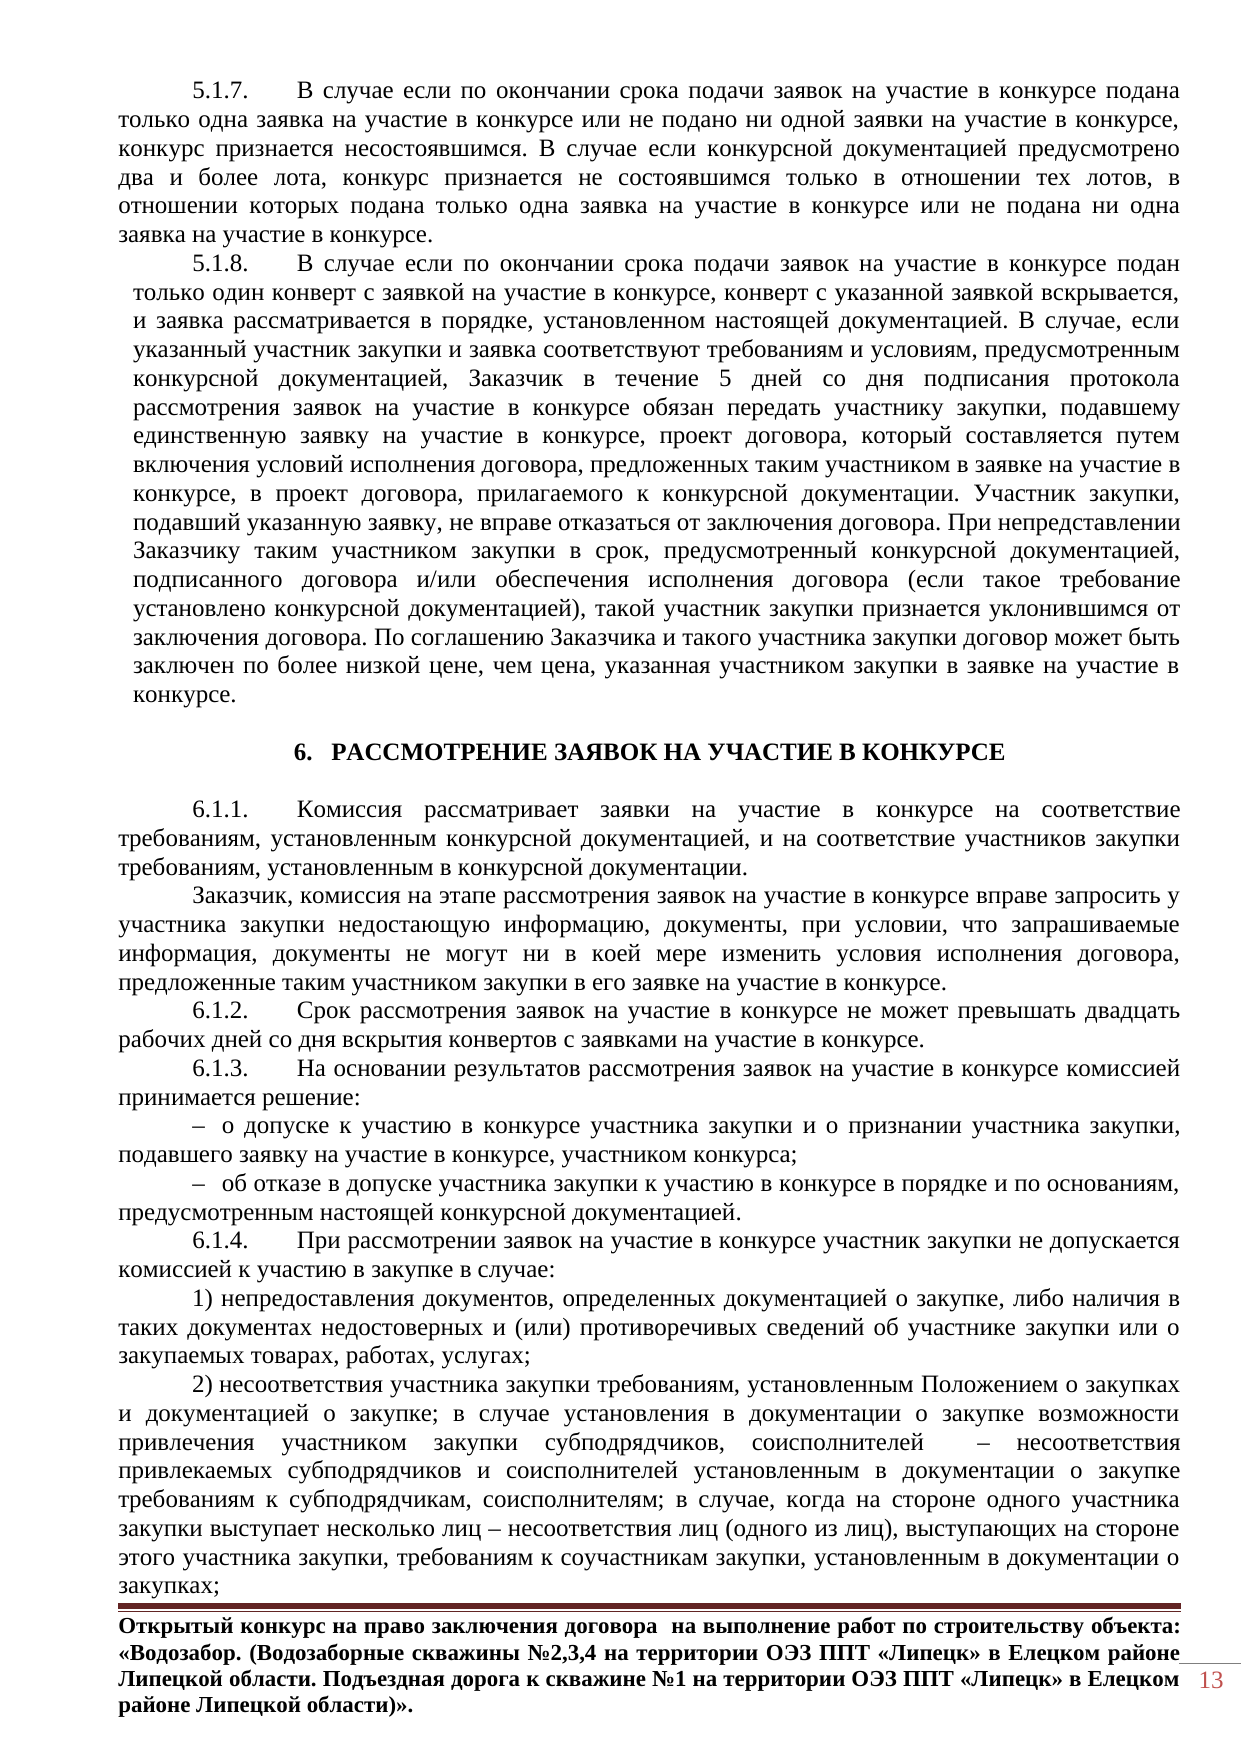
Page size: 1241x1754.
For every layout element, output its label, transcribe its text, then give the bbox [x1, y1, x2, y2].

list 2) несоответствия участника закупки требованиям, установленным Положением о закупках и документацией о закупке; в случае установления в документации о закупке возможности привлечения участником закупки субподрядчиков, соисполнителей – несоответствия привлекаемых субподрядчиков и соисполнителей установленным в документации о закупке требованиям к субподрядчикам, соисполнителям; в случае, когда на стороне одного участника закупки выступает несколько лиц – несоответствия лиц (одного из лиц), выступающих на стороне этого участника закупки, требованиям к соучастникам закупки, установленным в документации о закупках; [118, 1369, 1181, 1599]
list В случае если по окончании срока подачи заявок на участие в конкурсе подана только одна заявка на участие в конкурсе или не подано ни одной заявки на участие в конкурсе, конкурс признается несостоявшимся. В случае если конкурсной документацией предусмотрено два и более лота, конкурс признается не состоявшимся только в отношении тех лотов, в отношении которых подана только одна заявка на участие в конкурсе или не подана ни одна заявка на участие в конкурсе. [118, 75, 1181, 248]
text Заказчик, комиссия на этапе рассмотрения заявок на участие в конкурсе вправе запросить у участника закупки недостающую информацию, документы, при условии, что запрашиваемые информация, документы не могут ни в коей мере изменить условия исполнения договора, предложенные таким участником закупки в его заявке на участие в конкурсе. [118, 880, 1181, 995]
list 1) непредоставления документов, определенных документацией о закупке, либо наличия в таких документах недостоверных и (или) противоречивых сведений об участнике закупки или о закупаемых товарах, работах, услугах; [118, 1283, 1181, 1369]
list В случае если по окончании срока подачи заявок на участие в конкурсе подан только один конверт с заявкой на участие в конкурсе, конверт с указанной заявкой вскрывается, и заявка рассматривается в порядке, установленном настоящей документацией. В случае, если указанный участник закупки и заявка соответствуют требованиям и условиям, предусмотренным конкурсной документацией, Заказчик в течение 5 дней со дня подписания протокола рассмотрения заявок на участие в конкурсе обязан передать участнику закупки, подавшему единственную заявку на участие в конкурсе, проект договора, который составляется путем включения условий исполнения договора, предложенных таким участником в заявке на участие в конкурсе, в проект договора, прилагаемого к конкурсной документации. Участник закупки, подавший указанную заявку, не вправе отказаться от заключения договора. При непредставлении Заказчику таким участником закупки в срок, предусмотренный конкурсной документацией, подписанного договора и/или обеспечения исполнения договора (если такое требование установлено конкурсной документацией), такой участник закупки признается уклонившимся от заключения договора. По соглашению Заказчика и такого участника закупки договор может быть заключен по более низкой цене, чем цена, указанная участником закупки в заявке на участие в конкурсе. [133, 248, 1181, 708]
list о допуске к участию в конкурсе участника закупки и о признании участника закупки, подавшего заявку на участие в конкурсе, участником конкурса; [118, 1110, 1181, 1168]
list Срок рассмотрения заявок на участие в конкурсе не может превышать двадцать рабочих дней со дня вскрытия конвертов с заявками на участие в конкурсе. [118, 995, 1181, 1053]
list При рассмотрении заявок на участие в конкурсе участник закупки не допускается комиссией к участию в закупке в случае: [118, 1225, 1181, 1283]
list Комиссия рассматривает заявки на участие в конкурсе на соответствие требованиям, установленным конкурсной документацией, и на соответствие участников закупки требованиям, установленным в конкурсной документации. [118, 794, 1181, 880]
list На основании результатов рассмотрения заявок на участие в конкурсе комиссией принимается решение: [118, 1053, 1181, 1110]
list об отказе в допуске участника закупки к участию в конкурсе в порядке и по основаниям, предусмотренным настоящей конкурсной документацией. [118, 1168, 1181, 1225]
list РАССМОТРЕНИЕ ЗАЯВОК НА УЧАСТИЕ В КОНКУРСЕ [118, 737, 1181, 765]
